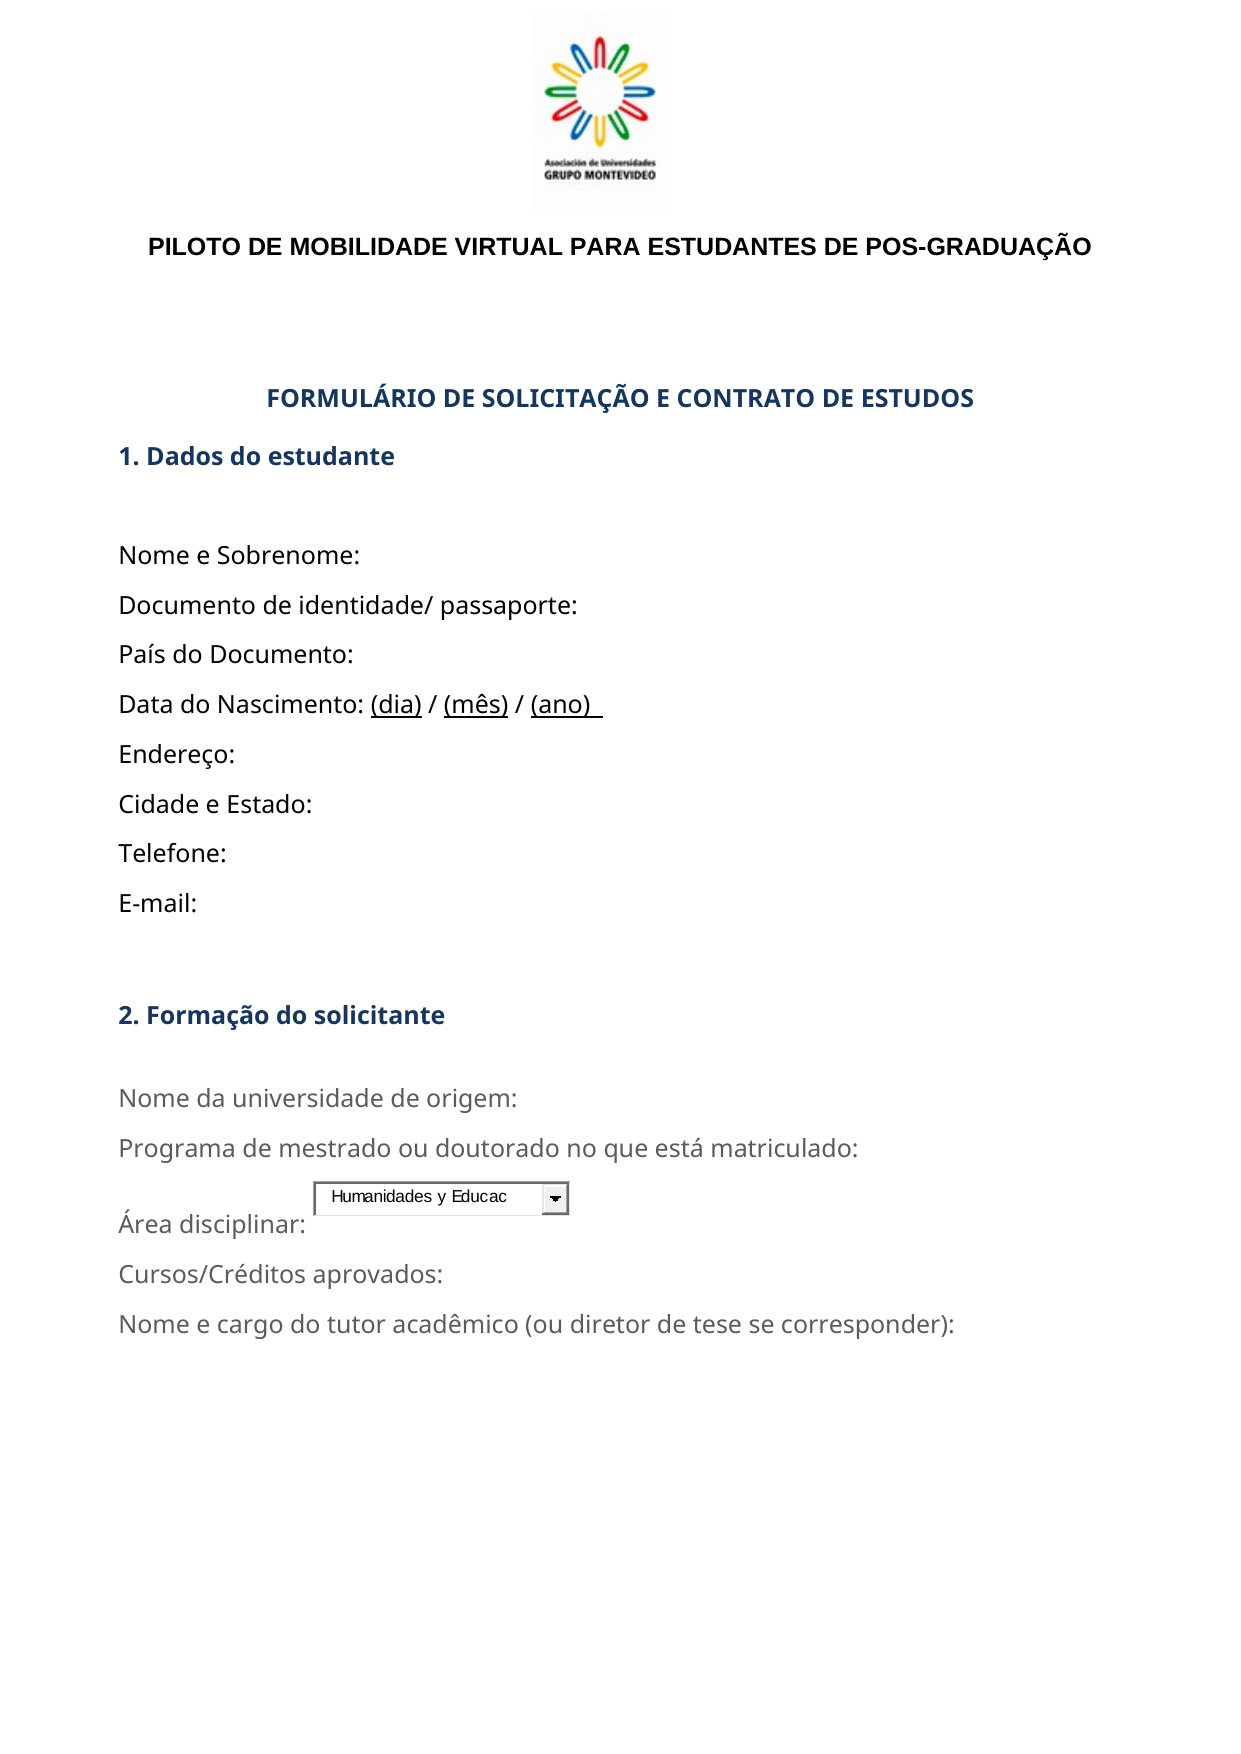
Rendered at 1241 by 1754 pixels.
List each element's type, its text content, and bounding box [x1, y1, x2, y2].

text Data do Nascimento: (dia) / (mês) / (ano) [118, 687, 1122, 721]
text Telefone: [118, 836, 1122, 870]
text Programa de mestrado ou doutorado no que está matriculado: [118, 1131, 1122, 1165]
text Cidade e Estado: [118, 786, 1122, 820]
text Endereço: [118, 737, 1122, 771]
text Área disciplinar: [118, 1181, 1122, 1241]
picture [531, 14, 670, 210]
text País do Documento: [118, 637, 1122, 671]
text 1. Dados do estudante [118, 438, 1122, 472]
text 2. Formação do solicitante [118, 997, 1122, 1031]
text Nome da universidade de origem: [118, 1081, 1122, 1115]
text Cursos/Créditos aprovados: [118, 1257, 1122, 1291]
text Nome e Sobrenome: [118, 538, 1122, 572]
text Documento de identidade/ passaporte: [118, 587, 1122, 622]
text FORMULÁRIO DE SOLICITAÇÃO E CONTRATO DE ESTUDOS [118, 381, 1122, 415]
text Nome e cargo do tutor acadêmico (ou diretor de tese se corresponder): [118, 1306, 1122, 1340]
text E-mail: [118, 886, 1122, 920]
